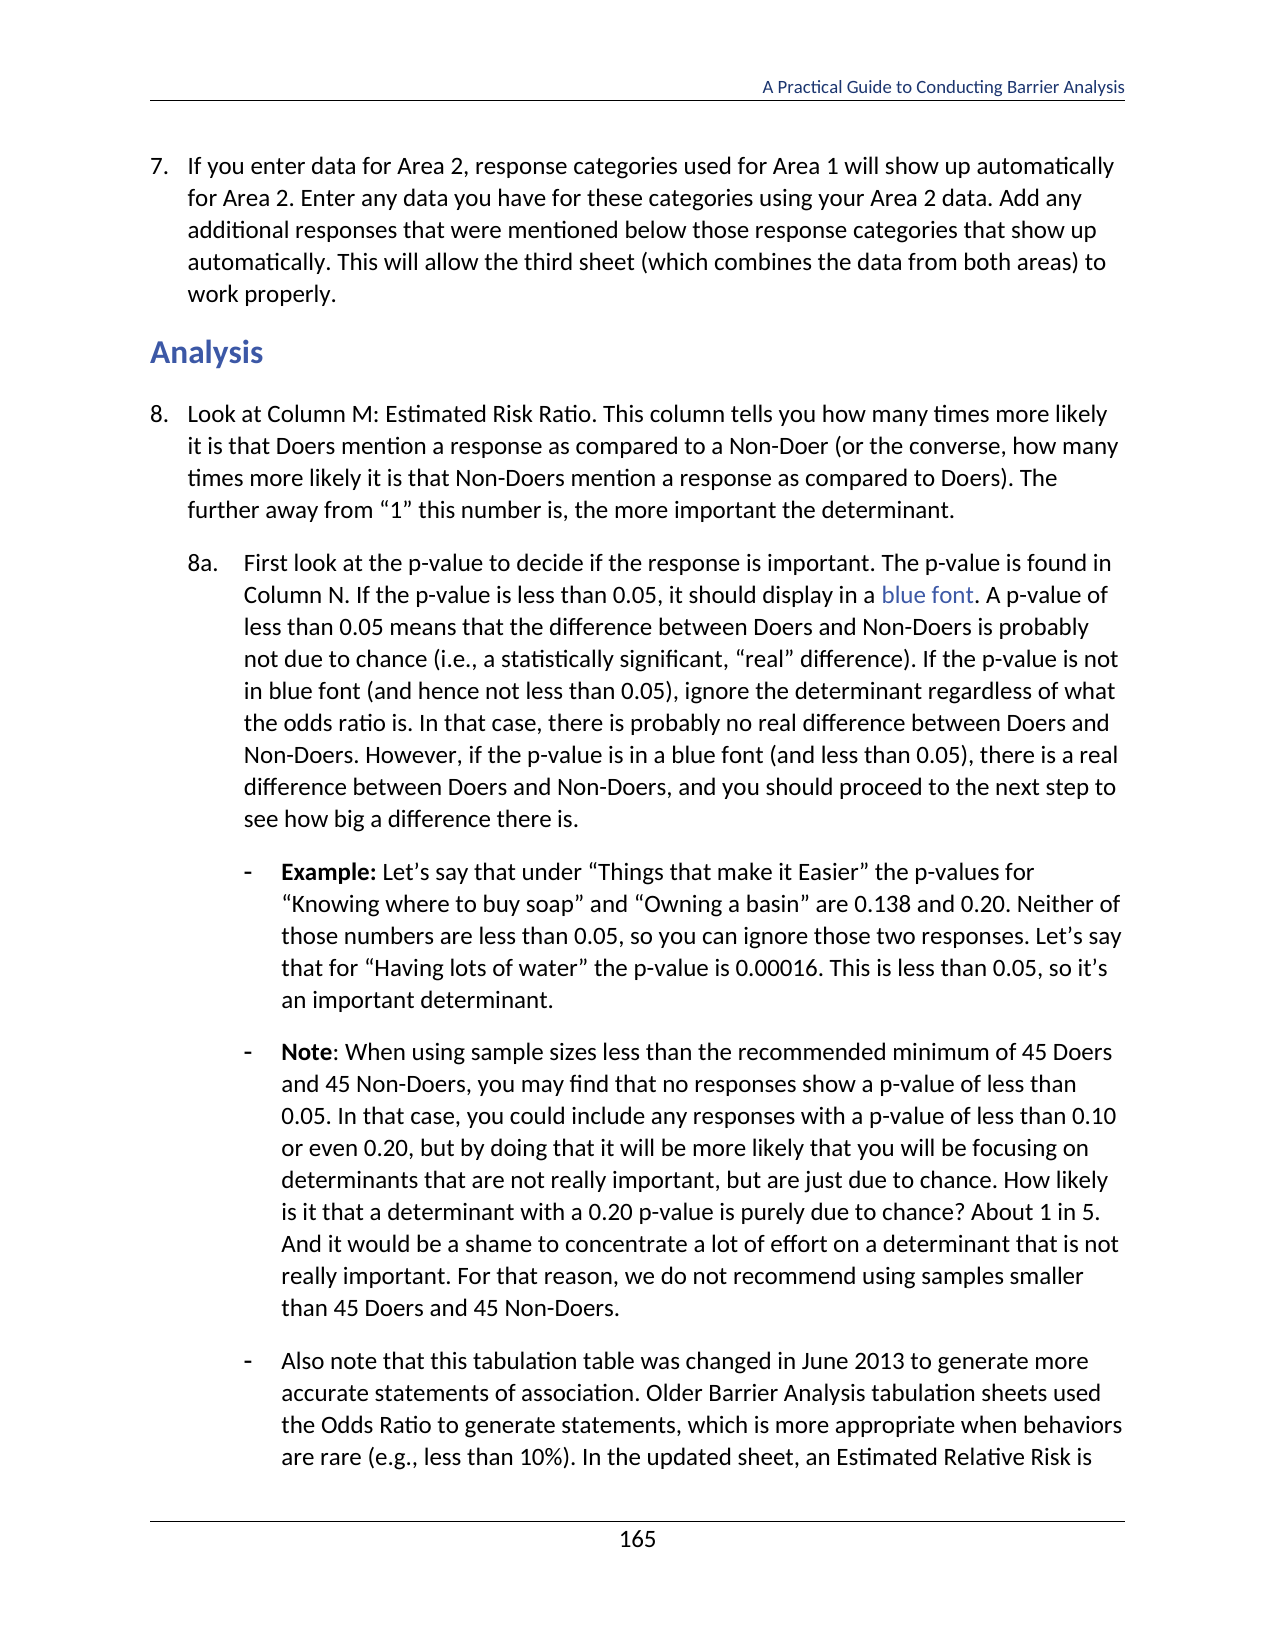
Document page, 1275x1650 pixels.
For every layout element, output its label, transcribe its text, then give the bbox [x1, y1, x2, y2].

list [244, 1345, 1125, 1472]
text 8a. First look at the p-value to decide if the response is important. The p-value is found in Column N. If the p-value is less than 0.05, it should display in a blue font. A p-value of less than 0.05 means that the difference between Doers and Non-Doers is probably not due to chance (i.e., a statistically significant, “real” difference). If the p-value is not in blue font (and hence not less than 0.05), ignore the determinant regardless of what the odds ratio is. In that case, there is probably no real difference between Doers and Non-Doers. However, if the p-value is in a blue font (and less than 0.05), there is a real difference between Doers and Non-Doers, and you should proceed to the next step to see how big a difference there is. [187, 547, 1125, 833]
subtitle Analysis [150, 331, 1125, 371]
list Example: Let’s say that under “Things that make it Easier” the p-values for “Knowing where to buy soap” and “Owning a basin” are 0.138 and 0.20. Neither of those numbers are less than 0.05, so you can ignore those two responses. Let’s say that for “Having lots of water” the p-value is 0.00016. This is less than 0.05, so it’s an important determinant. [244, 856, 1125, 1014]
list Look at Column M: Estimated Risk Ratio. This column tells you how many times more likely it is that Doers mention a response as compared to a Non-Doer (or the converse, how many times more likely it is that Non-Doers mention a response as compared to Doers). The further away from “1” this number is, the more important the determinant. [150, 398, 1125, 525]
list If you enter data for Area 2, response categories used for Area 1 will show up automatically for Area 2. Enter any data you have for these categories using your Area 2 data. Add any additional responses that were mentioned below those response categories that show up automatically. This will allow the third sheet (which combines the data from both areas) to work properly. [150, 150, 1125, 308]
list Note: When using sample sizes less than the recommended minimum of 45 Doers and 45 Non-Doers, you may find that no responses show a p-value of less than 0.05. In that case, you could include any responses with a p-value of less than 0.10 or even 0.20, but by doing that it will be more likely that you will be focusing on determinants that are not really important, but are just due to chance. How likely is it that a determinant with a 0.20 p-value is purely due to chance? About 1 in 5. And it would be a shame to concentrate a lot of effort on a determinant that is not really important. For that reason, we do not recommend using samples smaller than 45 Doers and 45 Non-Doers. [244, 1037, 1125, 1323]
